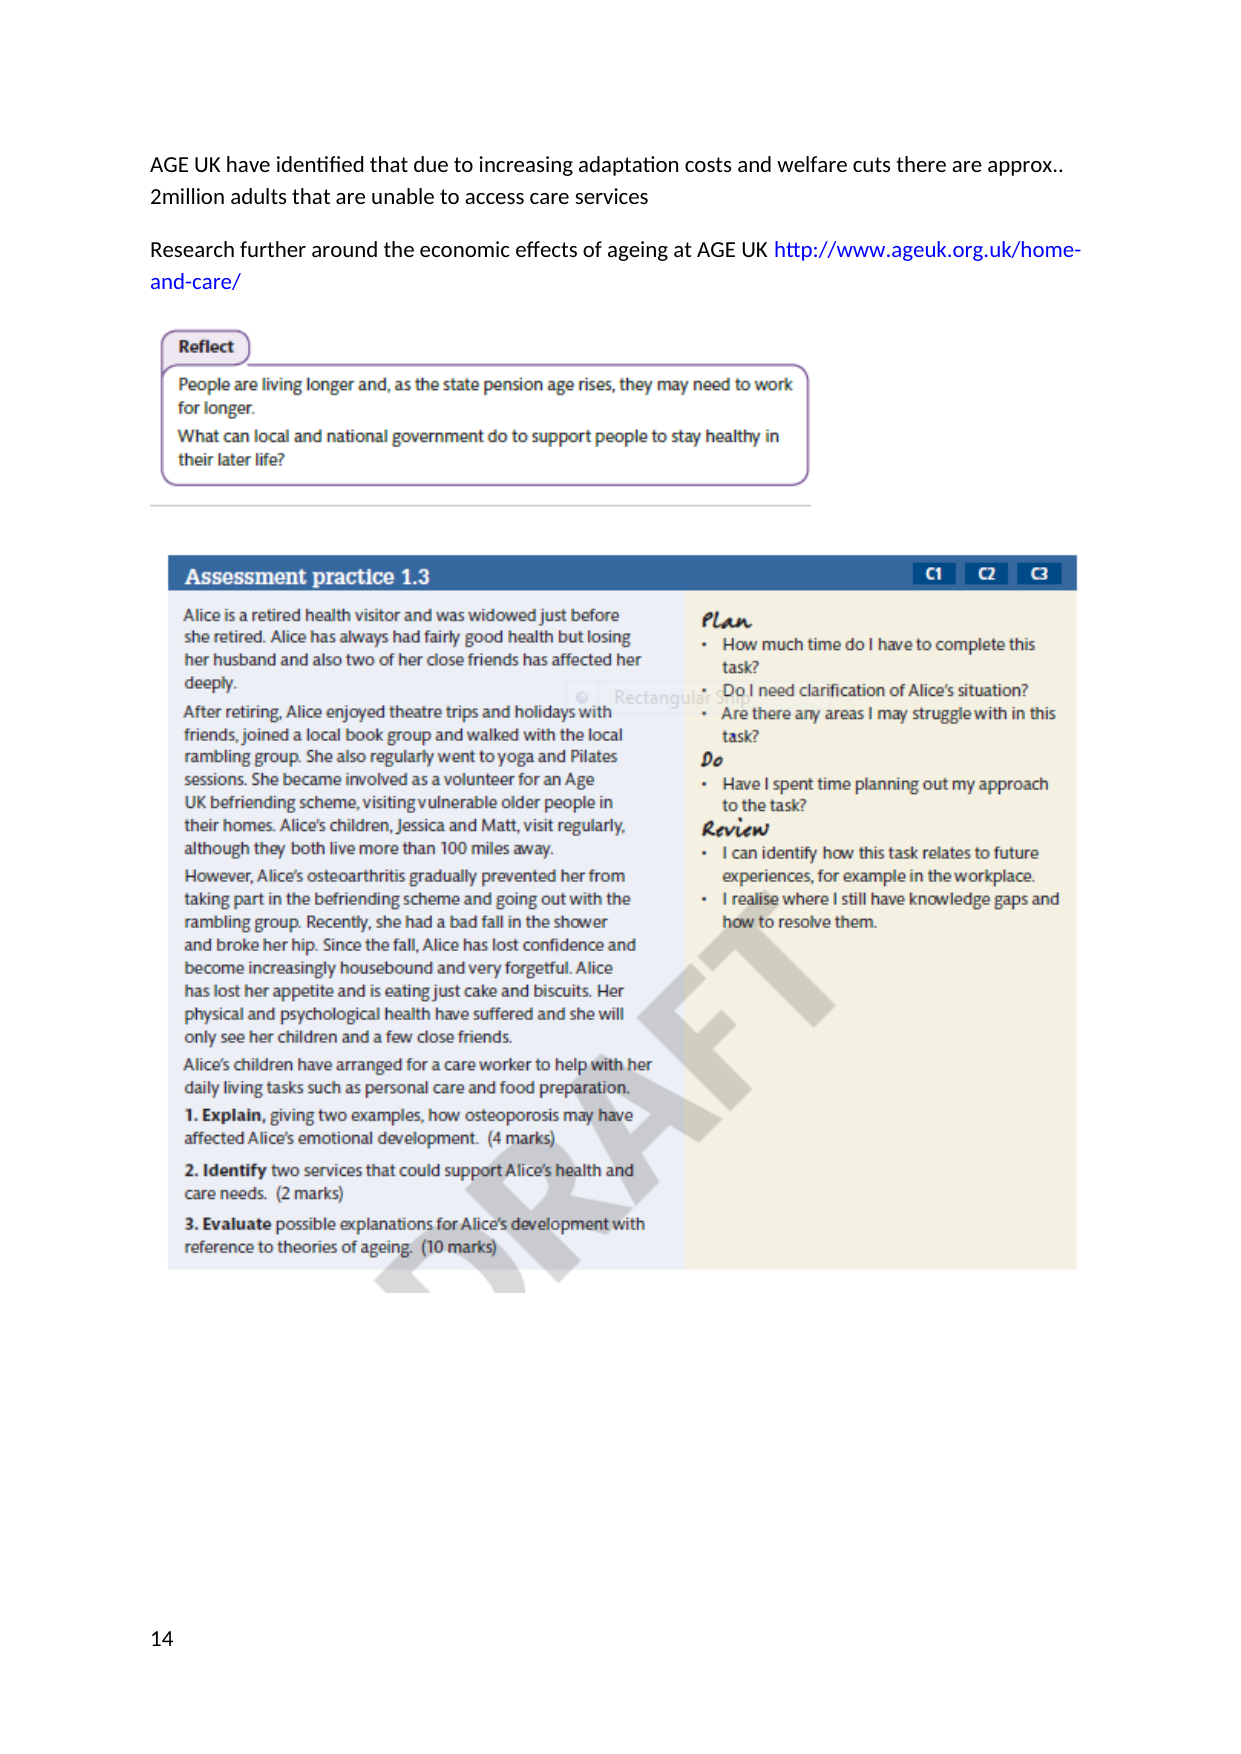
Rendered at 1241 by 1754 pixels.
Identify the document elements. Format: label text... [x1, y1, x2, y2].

picture [150, 537, 1091, 1293]
text Research further around the economic effects of ageing at AGE UK http://www.ageuk.org.uk/home-and-care/ [150, 235, 1090, 295]
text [150, 150, 1090, 210]
picture [150, 320, 824, 513]
